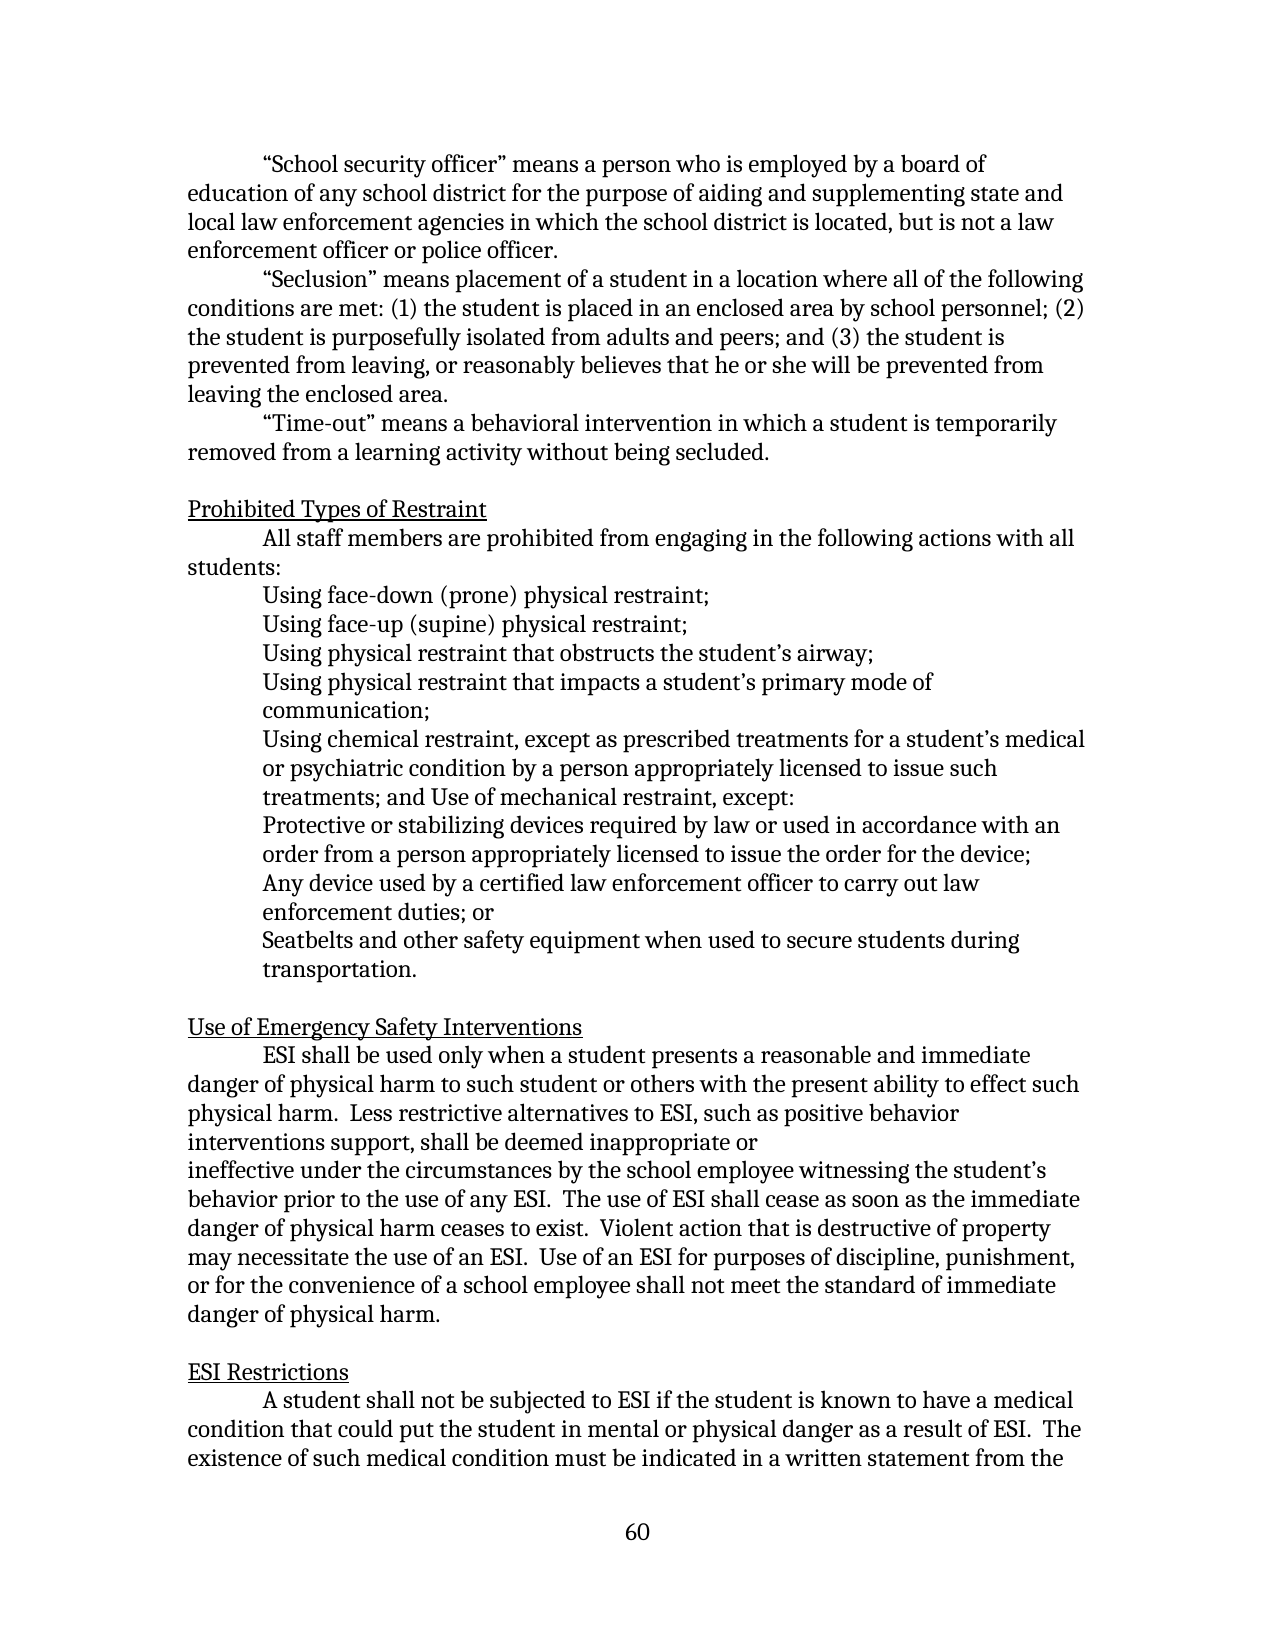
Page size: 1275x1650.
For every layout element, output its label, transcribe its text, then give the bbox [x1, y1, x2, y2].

text Using chemical restraint, except as prescribed treatments for a student’s medical or psychiatric condition by a person appropriately licensed to issue such treatments; and Use of mechanical restraint, except: [262, 725, 1087, 811]
text Prohibited Types of Restraint [187, 495, 1087, 524]
text Using face-up (supine) physical restraint; [187, 610, 1087, 639]
text Using face-down (prone) physical restraint; [187, 581, 1087, 610]
text “School security officer” means a person who is employed by a board of education of any school district for the purpose of aiding and supplementing state and local law enforcement agencies in which the school district is located, but is not a law enforcement officer or police officer. [187, 150, 1087, 265]
text ESI shall be used only when a student presents a reasonable and immediate danger of physical harm to such student or others with the present ability to effect such physical harm. Less restrictive alternatives to ESI, such as positive behavior interventions support, shall be deemed inappropriate or [187, 1041, 1087, 1156]
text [187, 1386, 1087, 1472]
text Protective or stabilizing devices required by law or used in accordance with an order from a person appropriately licensed to issue the order for the device; [262, 811, 1087, 869]
text ESI Restrictions [187, 1357, 1087, 1386]
text All staff members are prohibited from engaging in the following actions with all students: [187, 524, 1087, 581]
text Using physical restraint that obstructs the student’s airway; [187, 639, 1087, 667]
text Using physical restraint that impacts a student’s primary mode of communication; [262, 667, 1087, 725]
text “Time-out” means a behavioral intervention in which a student is temporarily removed from a learning activity without being secluded. [187, 409, 1087, 466]
text ineffective under the circumstances by the school employee witnessing the student’s behavior prior to the use of any ESI. The use of ESI shall cease as soon as the immediate danger of physical harm ceases to exist. Violent action that is destructive of property may necessitate the use of an ESI. Use of an ESI for purposes of discipline, punishment, or for the convenience of a school employee shall not meet the standard of immediate danger of physical harm. [187, 1156, 1087, 1329]
text “Seclusion” means placement of a student in a location where all of the following conditions are met: (1) the student is placed in an enclosed area by school personnel; (2) the student is purposefully isolated from adults and peers; and (3) the student is prevented from leaving, or reasonably believes that he or she will be prevented from leaving the enclosed area. [187, 265, 1087, 409]
text Use of Emergency Safety Interventions [187, 1012, 1087, 1041]
text Any device used by a certified law enforcement officer to carry out law enforcement duties; or [262, 869, 1087, 926]
text Seatbelts and other safety equipment when used to secure students during transportation. [262, 926, 1087, 984]
